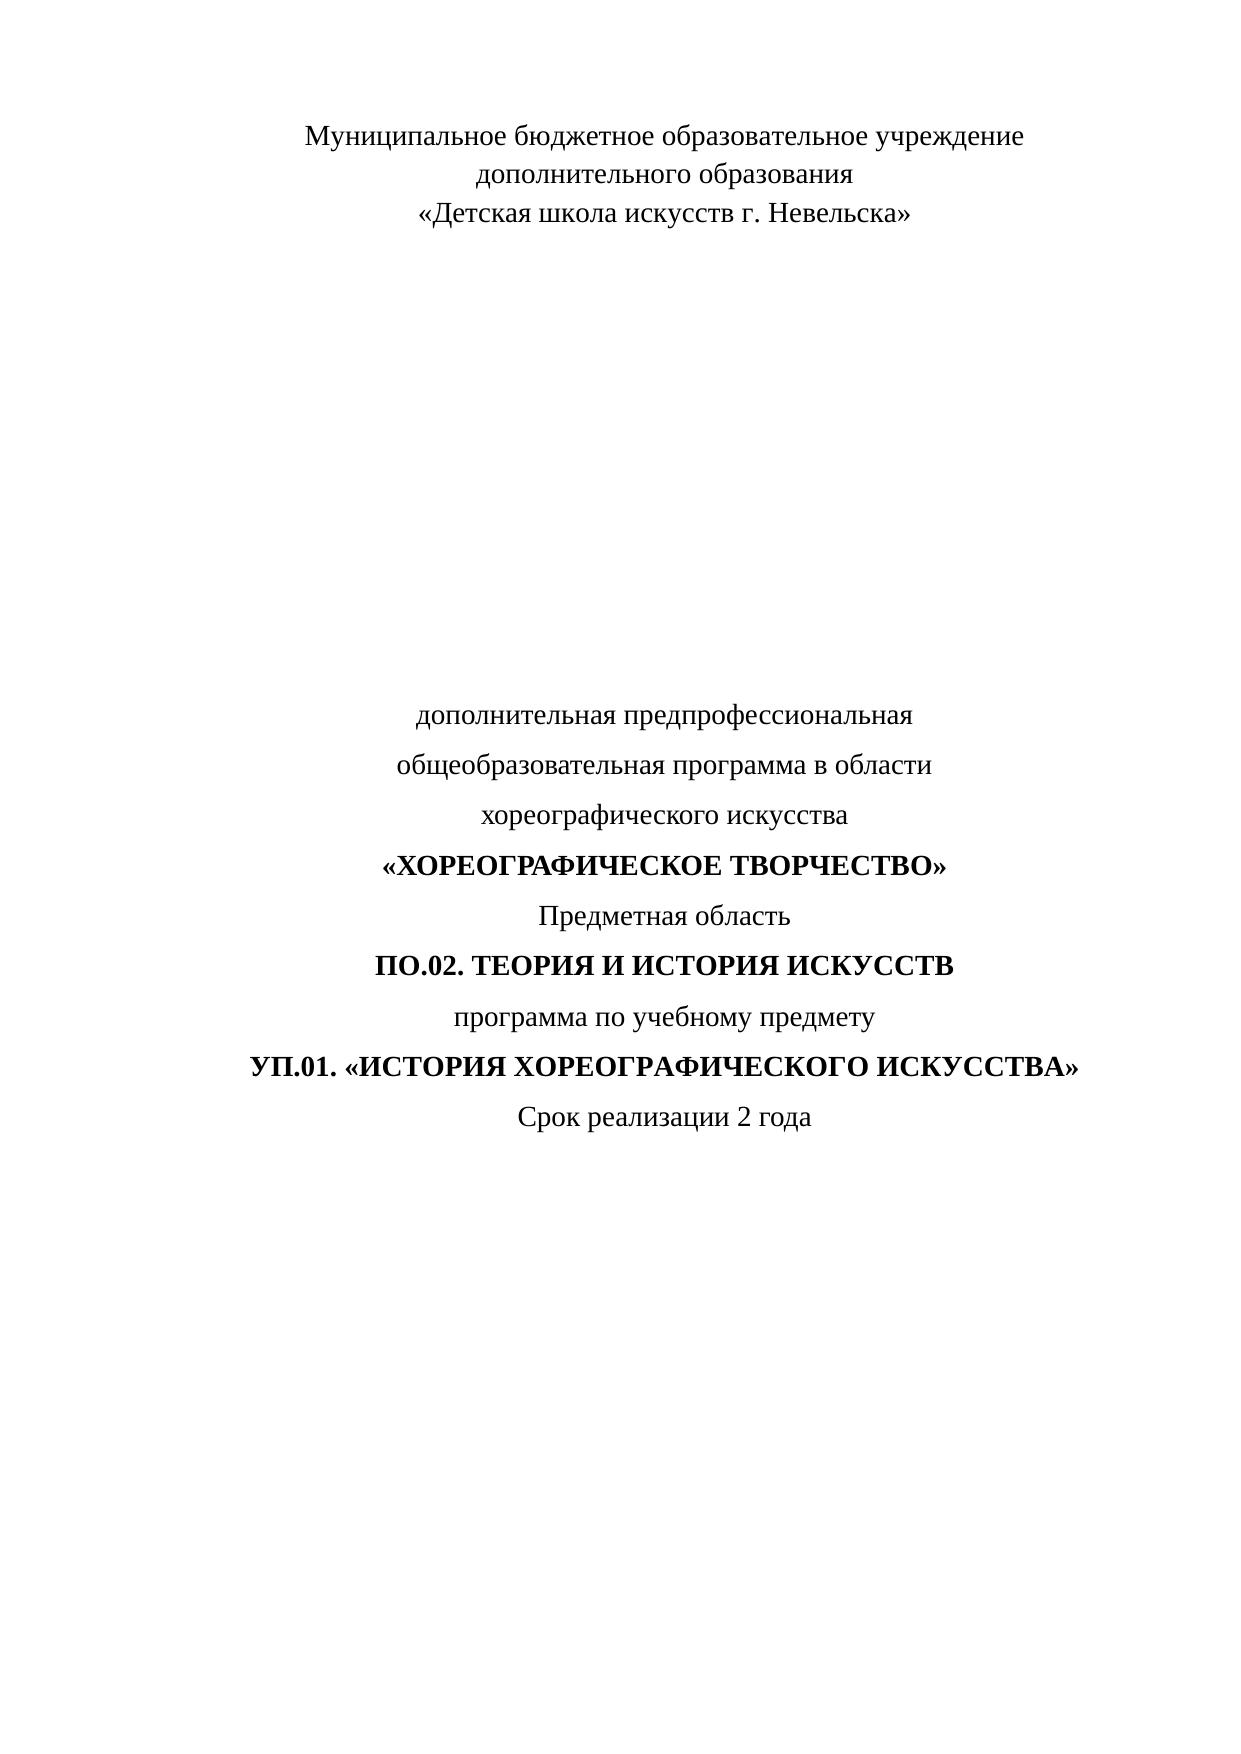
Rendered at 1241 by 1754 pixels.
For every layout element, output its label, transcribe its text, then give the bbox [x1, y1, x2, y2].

text Муниципальное бюджетное образовательное учреждение [177, 118, 1152, 152]
text программа по учебному предмету [177, 999, 1152, 1032]
text ПО.02. ТЕОРИЯ И ИСТОРИЯ ИСКУССТВ [177, 948, 1152, 982]
text Предметная область [177, 898, 1152, 932]
text Срок реализации 2 года [177, 1099, 1152, 1133]
text дополнительная предпрофессиональная [177, 697, 1152, 730]
text «Детская школа искусств г. Невельска» [177, 195, 1152, 229]
text УП.01. «ИСТОРИЯ ХОРЕОГРАФИЧЕСКОГО ИСКУССТВА» [177, 1049, 1152, 1082]
text «ХОРЕОГРАФИЧЕСКОЕ ТВОРЧЕСТВО» [177, 848, 1152, 881]
text общеобразовательная программа в области [177, 747, 1152, 781]
text хореографического искусства [177, 797, 1152, 831]
text дополнительного образования [177, 157, 1152, 190]
